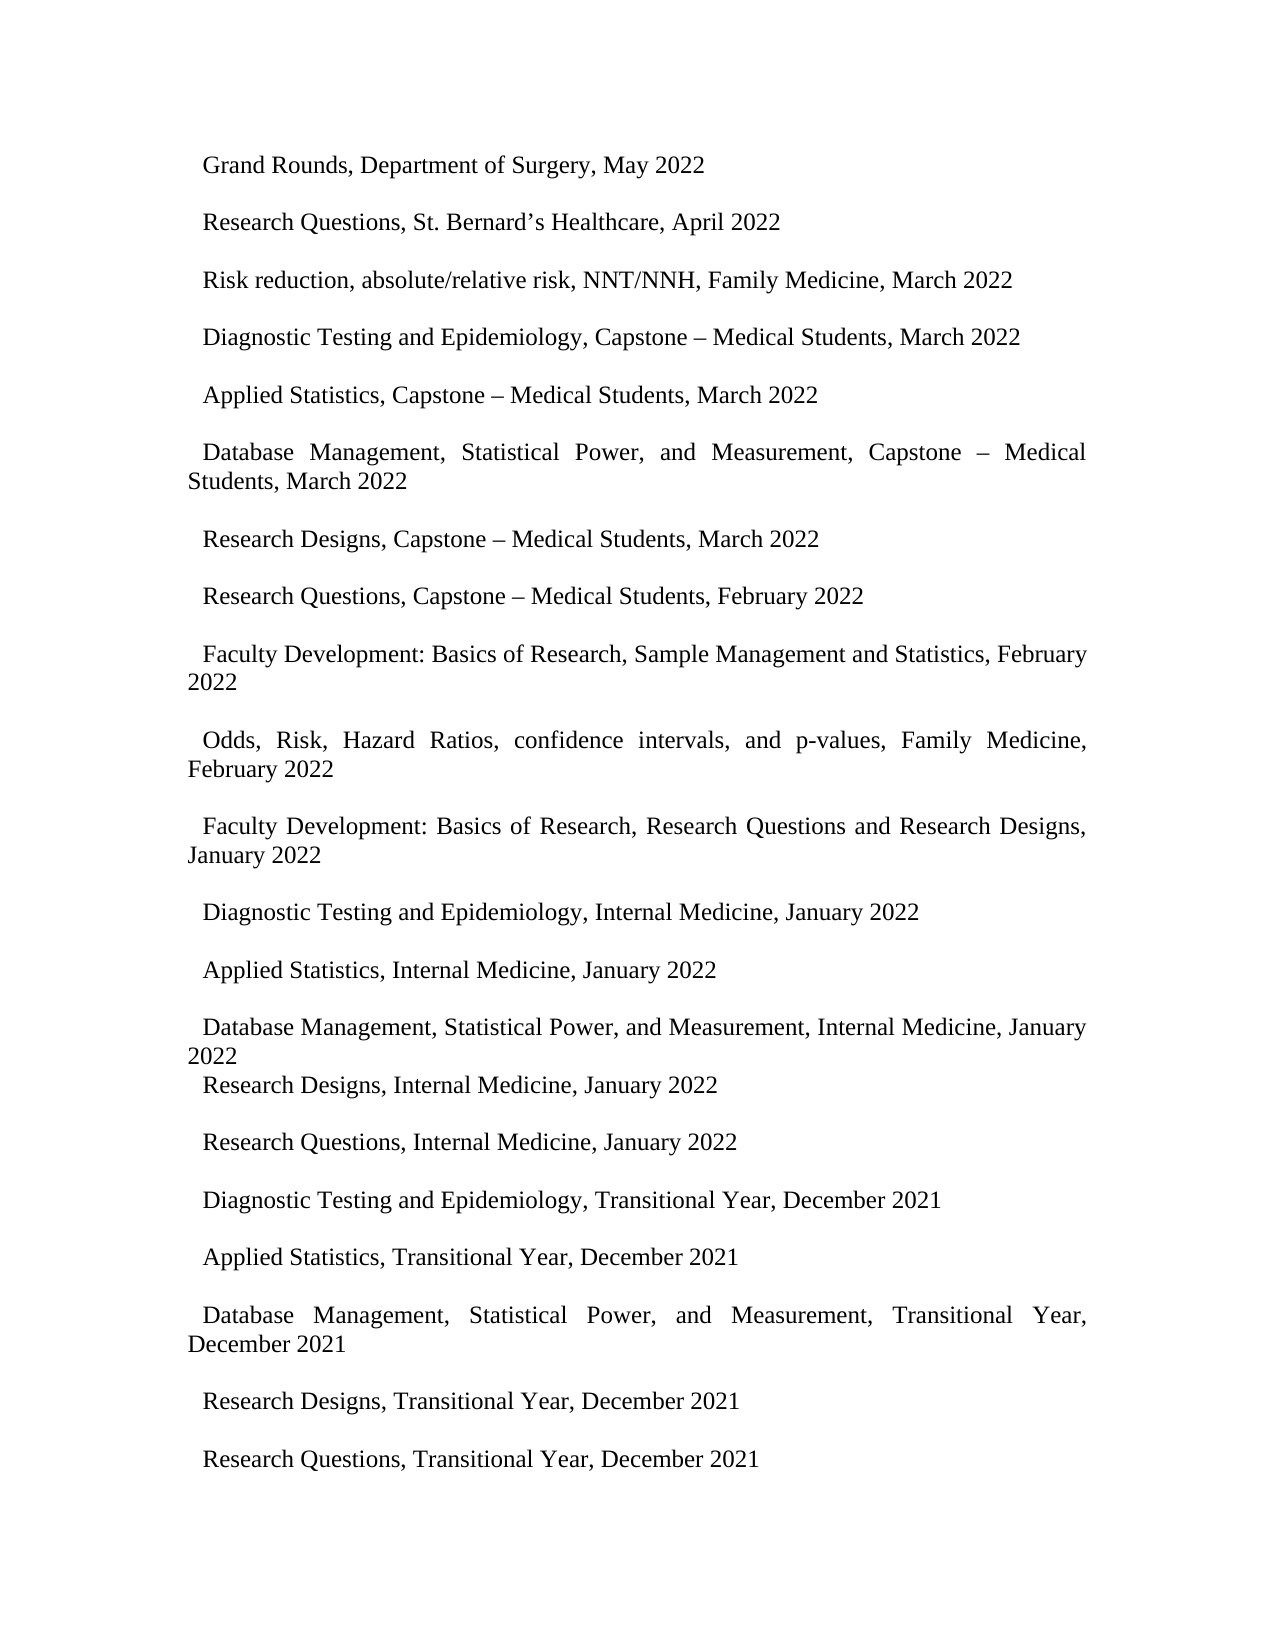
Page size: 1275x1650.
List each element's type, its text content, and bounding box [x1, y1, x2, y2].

text Diagnostic Testing and Epidemiology, Internal Medicine, January 2022 [187, 897, 1087, 926]
text Applied Statistics, Transitional Year, December 2021 [187, 1242, 1087, 1271]
text Research Questions, Capstone – Medical Students, February 2022 [187, 581, 1087, 610]
text Research Questions, Internal Medicine, January 2022 [187, 1127, 1087, 1156]
text Diagnostic Testing and Epidemiology, Capstone – Medical Students, March 2022 [187, 322, 1087, 351]
text Research Questions, St. Bernard’s Healthcare, April 2022 [187, 207, 1087, 236]
text Odds, Risk, Hazard Ratios, confidence intervals, and p-values, Family Medicine, February 2022 [187, 725, 1087, 782]
text Database Management, Statistical Power, and Measurement, Capstone – Medical Students, March 2022 [187, 437, 1087, 495]
text Research Questions, Transitional Year, December 2021 [187, 1444, 1087, 1472]
text Faculty Development: Basics of Research, Sample Management and Statistics, February 2022 [187, 639, 1087, 696]
text Research Designs, Capstone – Medical Students, March 2022 [187, 524, 1087, 552]
text Database Management, Statistical Power, and Measurement, Transitional Year, December 2021 [187, 1300, 1087, 1357]
text Research Designs, Transitional Year, December 2021 [187, 1386, 1087, 1415]
text Risk reduction, absolute/relative risk, NNT/NNH, Family Medicine, March 2022 [187, 265, 1087, 294]
text Applied Statistics, Internal Medicine, January 2022 [187, 955, 1087, 984]
text Faculty Development: Basics of Research, Research Questions and Research Designs, January 2022 [187, 811, 1087, 869]
text Grand Rounds, Department of Surgery, May 2022 [187, 150, 1087, 179]
text Applied Statistics, Capstone – Medical Students, March 2022 [187, 380, 1087, 409]
text Database Management, Statistical Power, and Measurement, Internal Medicine, January 2022 [187, 1012, 1087, 1070]
text Research Designs, Internal Medicine, January 2022 [187, 1070, 1087, 1099]
text Diagnostic Testing and Epidemiology, Transitional Year, December 2021 [187, 1185, 1087, 1214]
